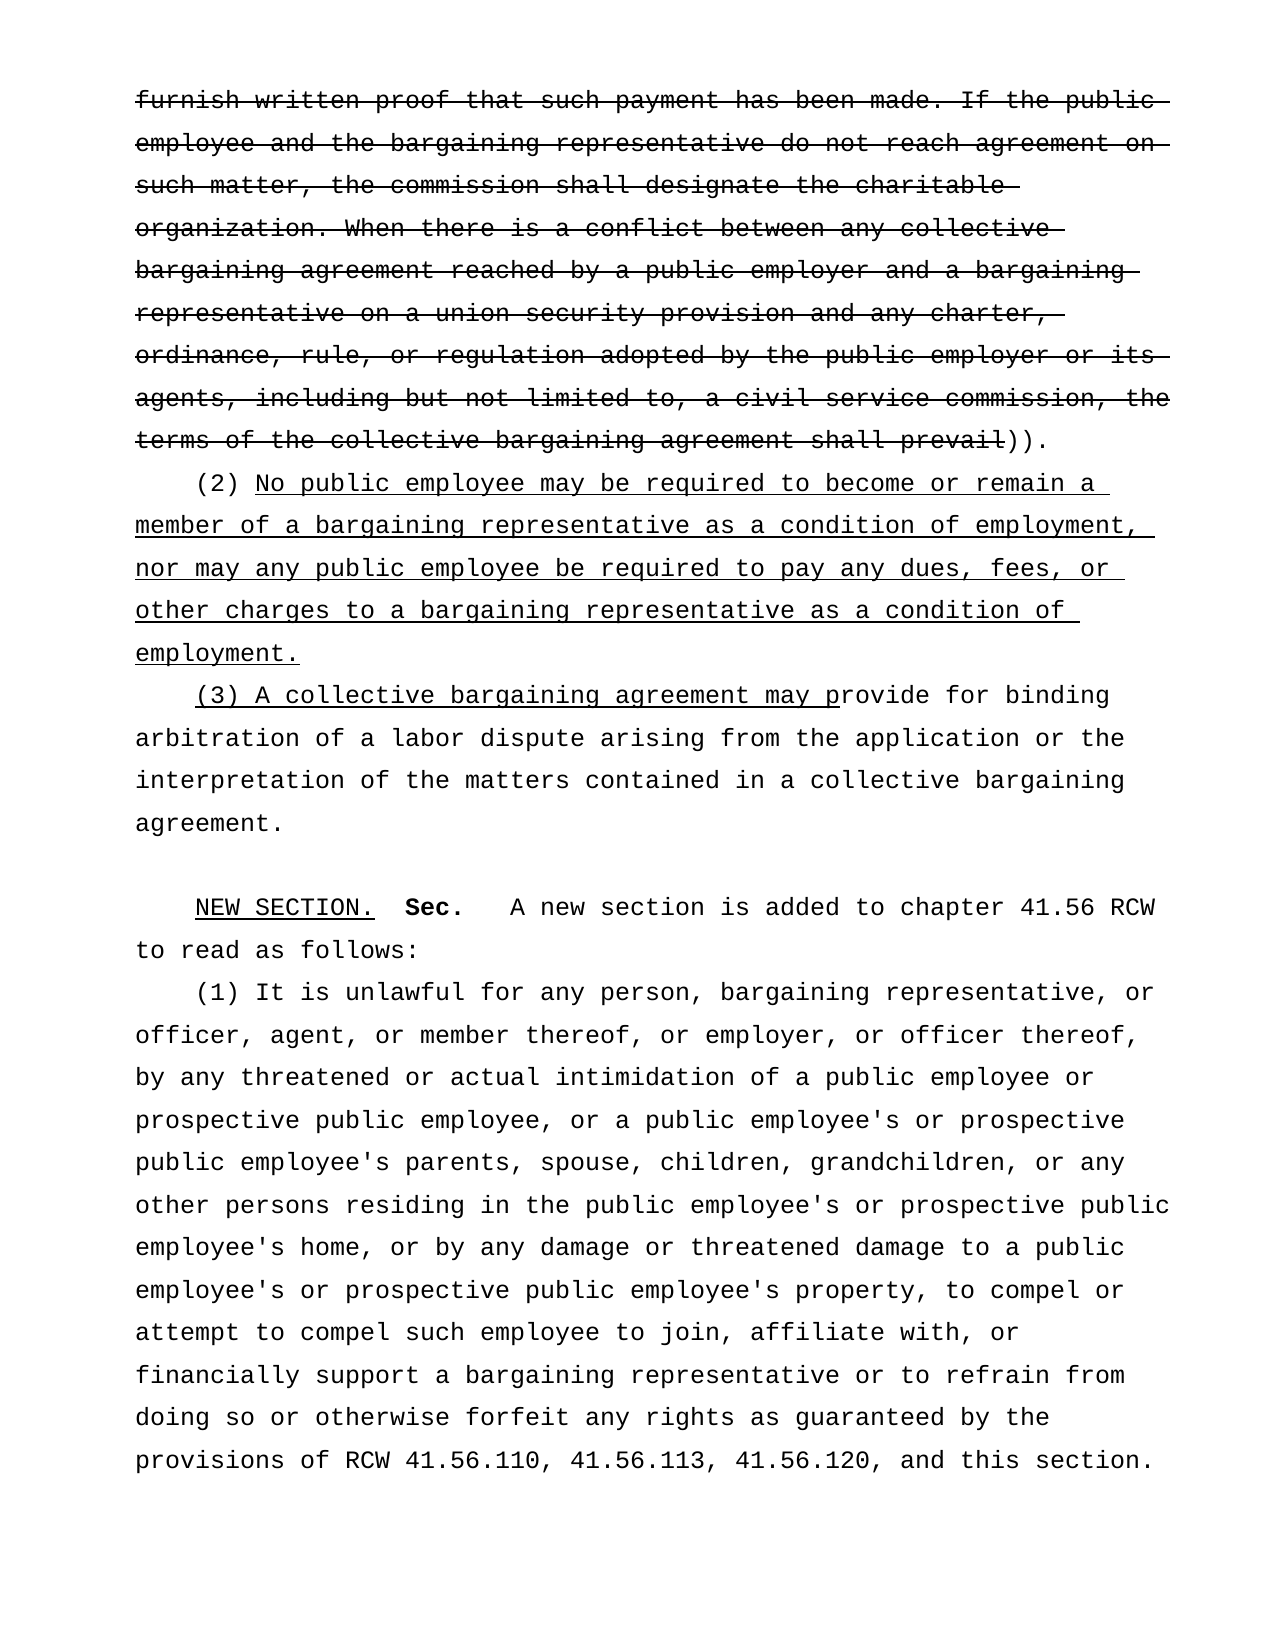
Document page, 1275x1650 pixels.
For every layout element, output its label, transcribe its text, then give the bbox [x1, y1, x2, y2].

text NEW SECTION. Sec. A new section is added to chapter 41.56 RCW to read as follows: [135, 882, 1170, 967]
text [135, 75, 1170, 101]
text (1) It is unlawful for any person, bargaining representative, or officer, agent, or member thereof, or employer, or officer thereof, by any threatened or actual intimidation of a public employee or prospective public employee, or a public employee's or prospective public employee's parents, spouse, children, grandchildren, or any other persons residing in the public employee's or prospective public employee's home, or by any damage or threatened damage to a public employee's or prospective public employee's property, to compel or attempt to compel such employee to join, affiliate with, or financially support a bargaining representative or to refrain from doing so or otherwise forfeit any rights as guaranteed by the provisions of RCW 41.56.110, 41.56.113, 41.56.120, and this section. [135, 967, 1170, 1477]
text (3) A collective bargaining agreement may provide for binding arbitration of a labor dispute arising from the application or the interpretation of the matters contained in a collective bargaining agreement. [135, 670, 1170, 840]
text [135, 103, 1170, 144]
text (2) No public employee may be required to become or remain a member of a bargaining representative as a condition of employment, nor may any public employee be required to pay any dues, fees, or other charges to a bargaining representative as a condition of employment. [135, 457, 1170, 670]
